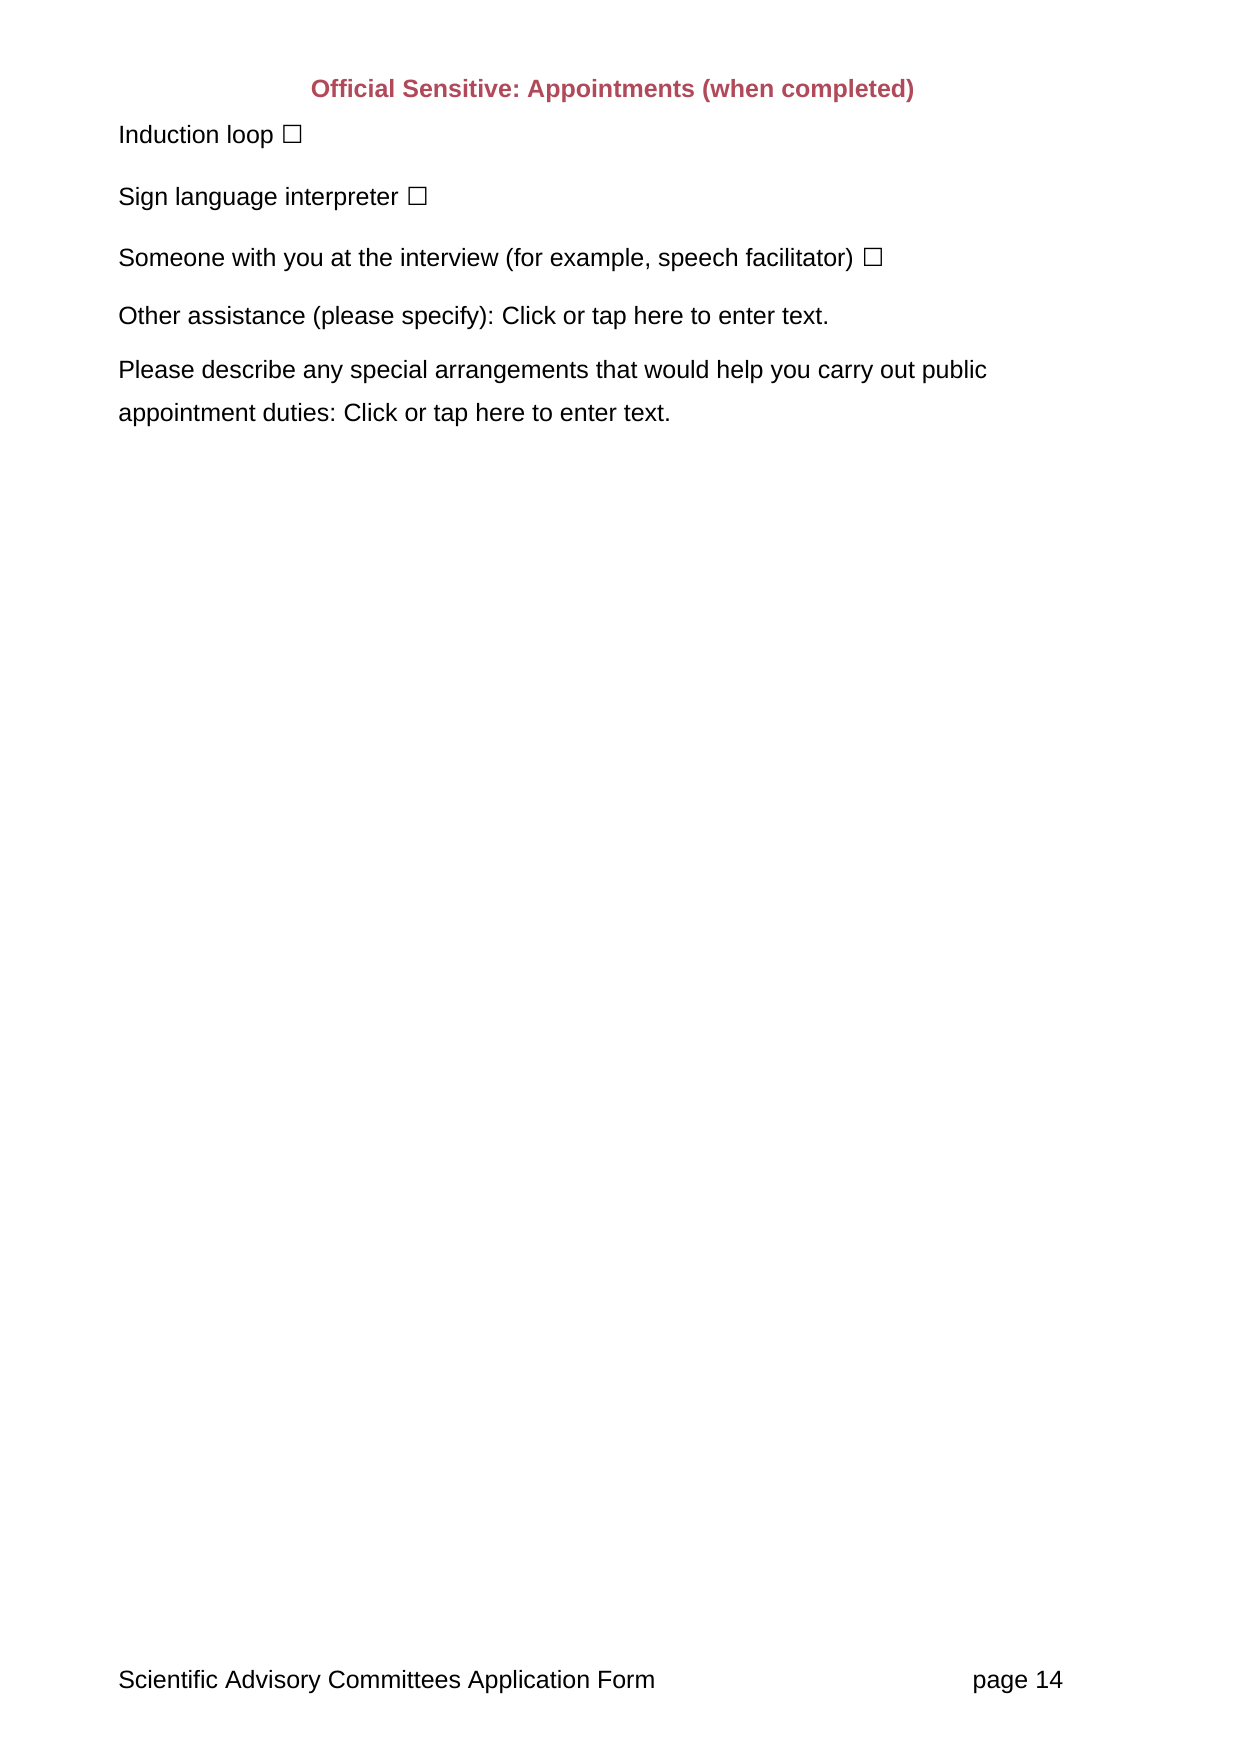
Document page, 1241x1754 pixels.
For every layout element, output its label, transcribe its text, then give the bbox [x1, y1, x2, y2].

text Someone with you at the interview (for example, speech facilitator) [118, 240, 1133, 274]
text Please describe any special arrangements that would help you carry out public appointment duties: [118, 355, 1133, 427]
text Other assistance (please specify): [118, 301, 1133, 330]
text Sign language interpreter [118, 178, 1133, 212]
text Induction loop [118, 117, 1133, 151]
